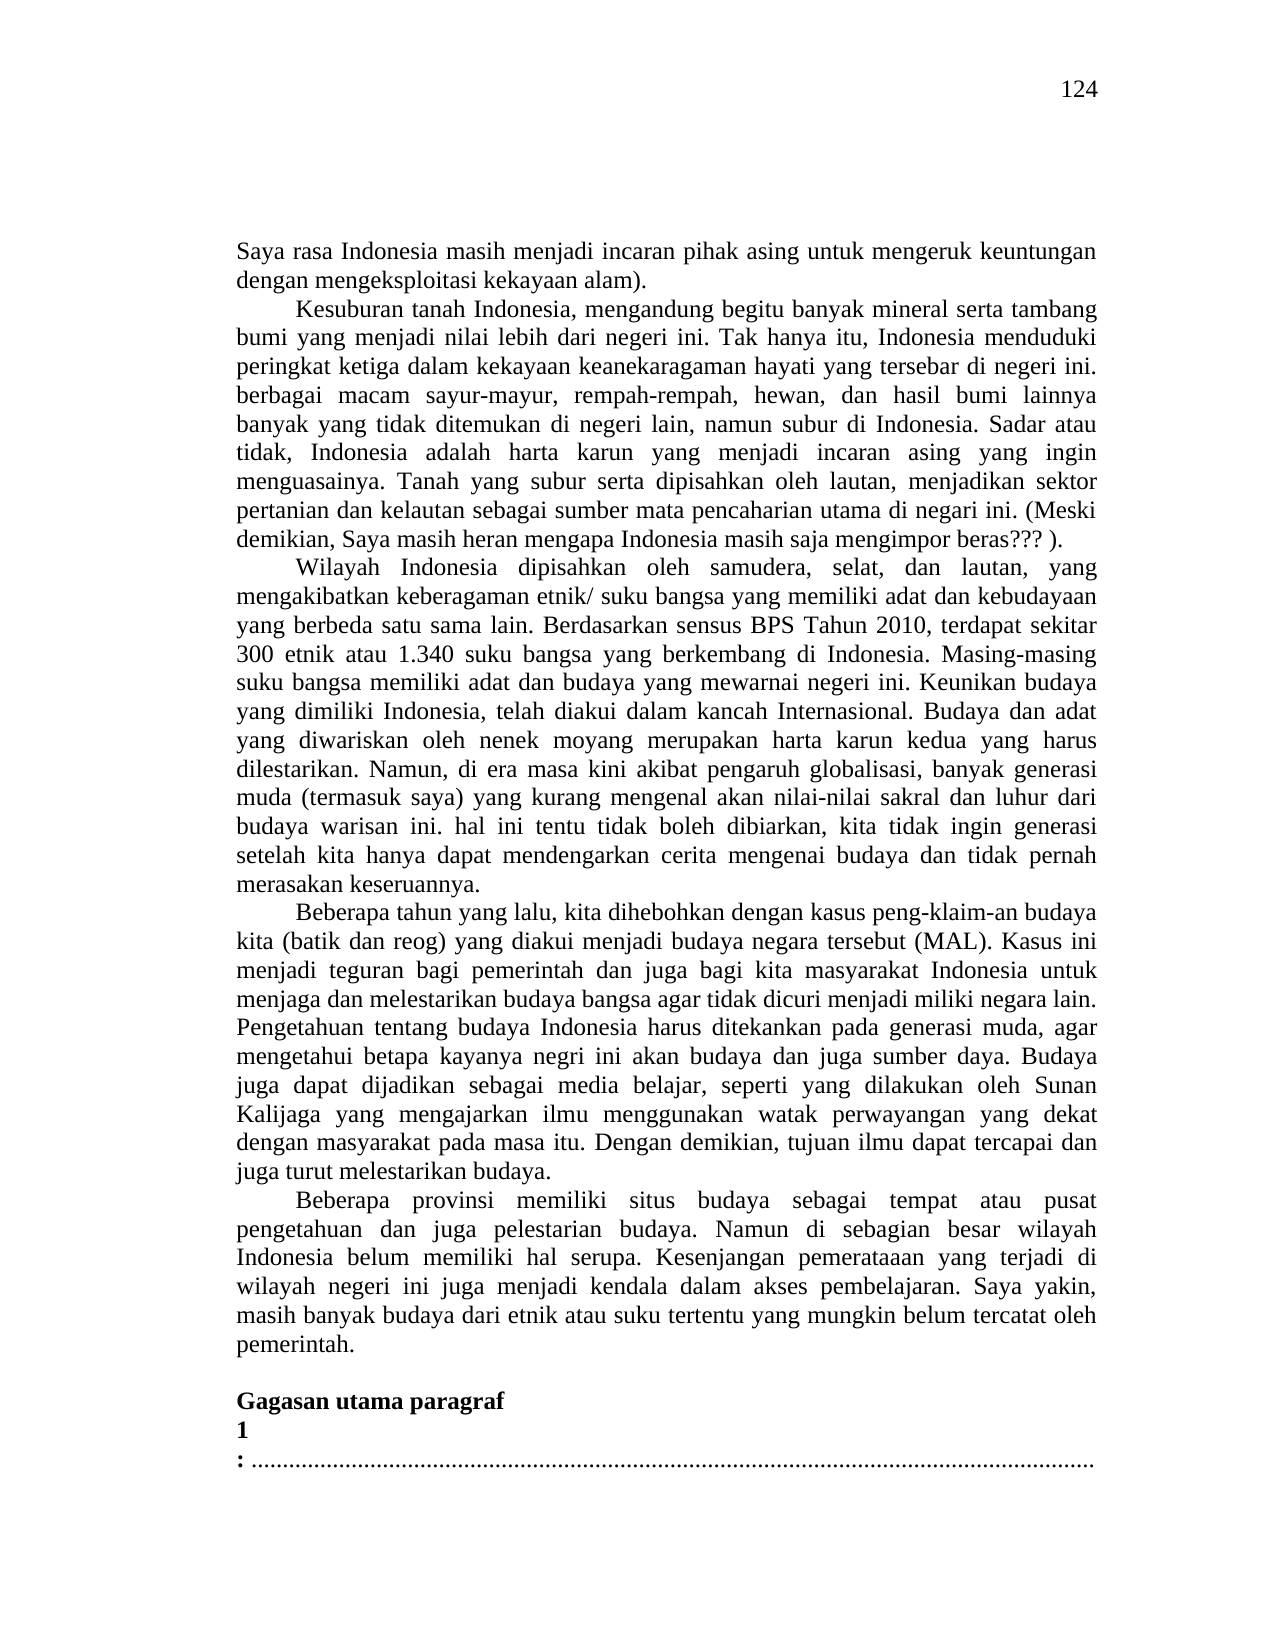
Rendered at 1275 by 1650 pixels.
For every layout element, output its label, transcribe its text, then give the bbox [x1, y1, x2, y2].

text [236, 236, 1098, 294]
text Wilayah Indonesia dipisahkan oleh samudera, selat, dan lautan, yang mengakibatkan keberagaman etnik/ suku bangsa yang memiliki adat dan kebudayaan yang berbeda satu sama lain. Berdasarkan sensus BPS Tahun 2010, terdapat sekitar 300 etnik atau 1.340 suku bangsa yang berkembang di Indonesia. Masing-masing suku bangsa memiliki adat dan budaya yang mewarnai negeri ini. Keunikan budaya yang dimiliki Indonesia, telah diakui dalam kancah Internasional. Budaya dan adat yang diwariskan oleh nenek moyang merupakan harta karun kedua yang harus dilestarikan. Namun, di era masa kini akibat pengaruh globalisasi, banyak generasi muda (termasuk saya) yang kurang mengenal akan nilai-nilai sakral dan luhur dari budaya warisan ini. hal ini tentu tidak boleh dibiarkan, kita tidak ingin generasi setelah kita hanya dapat mendengarkan cerita mengenai budaya dan tidak pernah merasakan keseruannya. [236, 552, 1098, 897]
text Beberapa provinsi memiliki situs budaya sebagai tempat atau pusat pengetahuan dan juga pelestarian budaya. Namun di sebagian besar wilayah Indonesia belum memiliki hal serupa. Kesenjangan pemerataaan yang terjadi di wilayah negeri ini juga menjadi kendala dalam akses pembelajaran. Saya yakin, masih banyak budaya dari etnik atau suku tertentu yang mungkin belum tercatat oleh pemerintah. [236, 1185, 1098, 1357]
text Kesuburan tanah Indonesia, mengandung begitu banyak mineral serta tambang bumi yang menjadi nilai lebih dari negeri ini. Tak hanya itu, Indonesia menduduki peringkat ketiga dalam kekayaan keanekaragaman hayati yang tersebar di negeri ini. berbagai macam sayur-mayur, rempah-rempah, hewan, dan hasil bumi lainnya banyak yang tidak ditemukan di negeri lain, namun subur di Indonesia. Sadar atau tidak, Indonesia adalah harta karun yang menjadi incaran asing yang ingin menguasainya. Tanah yang subur serta dipisahkan oleh lautan, menjadikan sektor pertanian dan kelautan sebagai sumber mata pencaharian utama di negari ini. (Meski demikian, Saya masih heran mengapa Indonesia masih saja mengimpor beras??? ). [236, 294, 1098, 552]
text Beberapa tahun yang lalu, kita dihebohkan dengan kasus peng-klaim-an budaya kita (batik dan reog) yang diakui menjadi budaya negara tersebut (MAL). Kasus ini menjadi teguran bagi pemerintah dan juga bagi kita masyarakat Indonesia untuk menjaga dan melestarikan budaya bangsa agar tidak dicuri menjadi miliki negara lain. Pengetahuan tentang budaya Indonesia harus ditekankan pada generasi muda, agar mengetahui betapa kayanya negri ini akan budaya dan juga sumber daya. Budaya juga dapat dijadikan sebagai media belajar, seperti yang dilakukan oleh Sunan Kalijaga yang mengajarkan ilmu menggunakan watak perwayangan yang dekat dengan masyarakat pada masa itu. Dengan demikian, tujuan ilmu dapat tercapai dan juga turut melestarikan budaya. [236, 897, 1098, 1185]
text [236, 1386, 1098, 1472]
